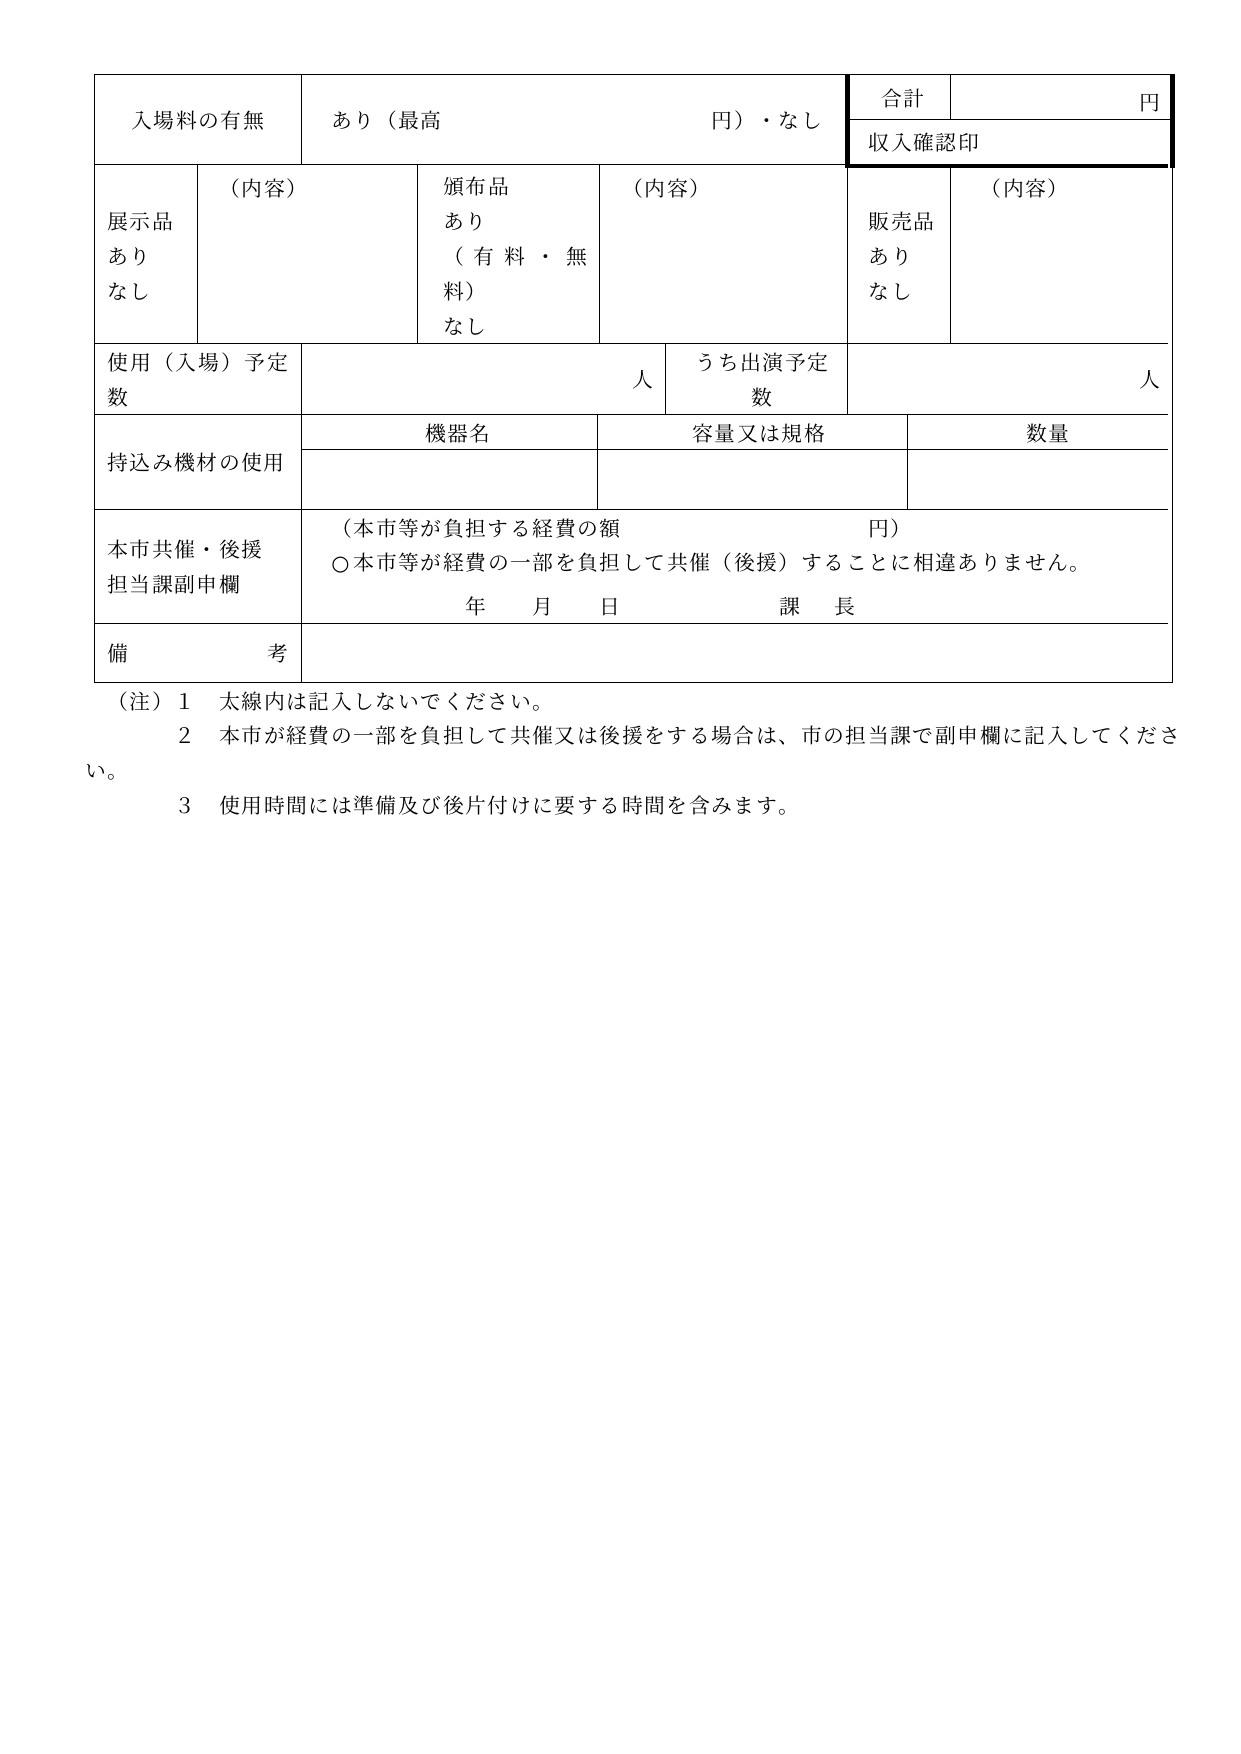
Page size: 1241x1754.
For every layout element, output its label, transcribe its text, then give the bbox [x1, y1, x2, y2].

table_cell [598, 450, 907, 508]
table_cell 使用（入場）予定数 [95, 344, 301, 413]
table_cell 合計 [850, 75, 950, 119]
table_cell 入場料の有無 [95, 75, 301, 163]
table_cell 販売品 あり なし [848, 168, 950, 343]
table_cell （内容） [600, 165, 847, 343]
table_cell [302, 450, 597, 508]
table_cell うち出演予定数 [666, 344, 847, 413]
table_cell 頒布品 あり （有料・無料） なし [418, 165, 599, 343]
table_cell 人 [848, 343, 1172, 413]
table_cell 機器名 [302, 415, 597, 449]
table_cell 備考 [95, 624, 301, 682]
table_cell 収入確認印 [850, 120, 1170, 163]
table_cell （本市等が負担する経費の額 円） ○本市等が経費の一部を負担して共催（後援）することに相違ありません。 年 月 日 課長 [302, 509, 1172, 622]
table_cell 持込み機材の使用 [95, 415, 301, 508]
text ２ 本市が経費の一部を負担して共催又は後援をする場合は、市の担当課で副申欄に記入してください。 [85, 717, 1182, 787]
text ３ 使用時間には準備及び後片付けに要する時間を含みます。 [85, 787, 1182, 822]
table_cell 人 [302, 344, 665, 413]
text （注）１ 太線内は記入しないでください。 [85, 683, 1182, 717]
table_cell [908, 449, 1172, 508]
table_cell （内容） [198, 165, 417, 343]
table_cell 本市共催・後援 担当課副申欄 [95, 510, 301, 622]
table_cell （内容） [951, 164, 1172, 343]
table_cell 数量 [908, 414, 1172, 449]
table_cell 容量又は規格 [598, 415, 907, 449]
table_cell [302, 623, 1172, 682]
table_cell 展示品 あり なし [95, 165, 197, 343]
table_cell あり（最高 円）・なし [302, 75, 845, 163]
table_cell 円 [951, 75, 1170, 119]
